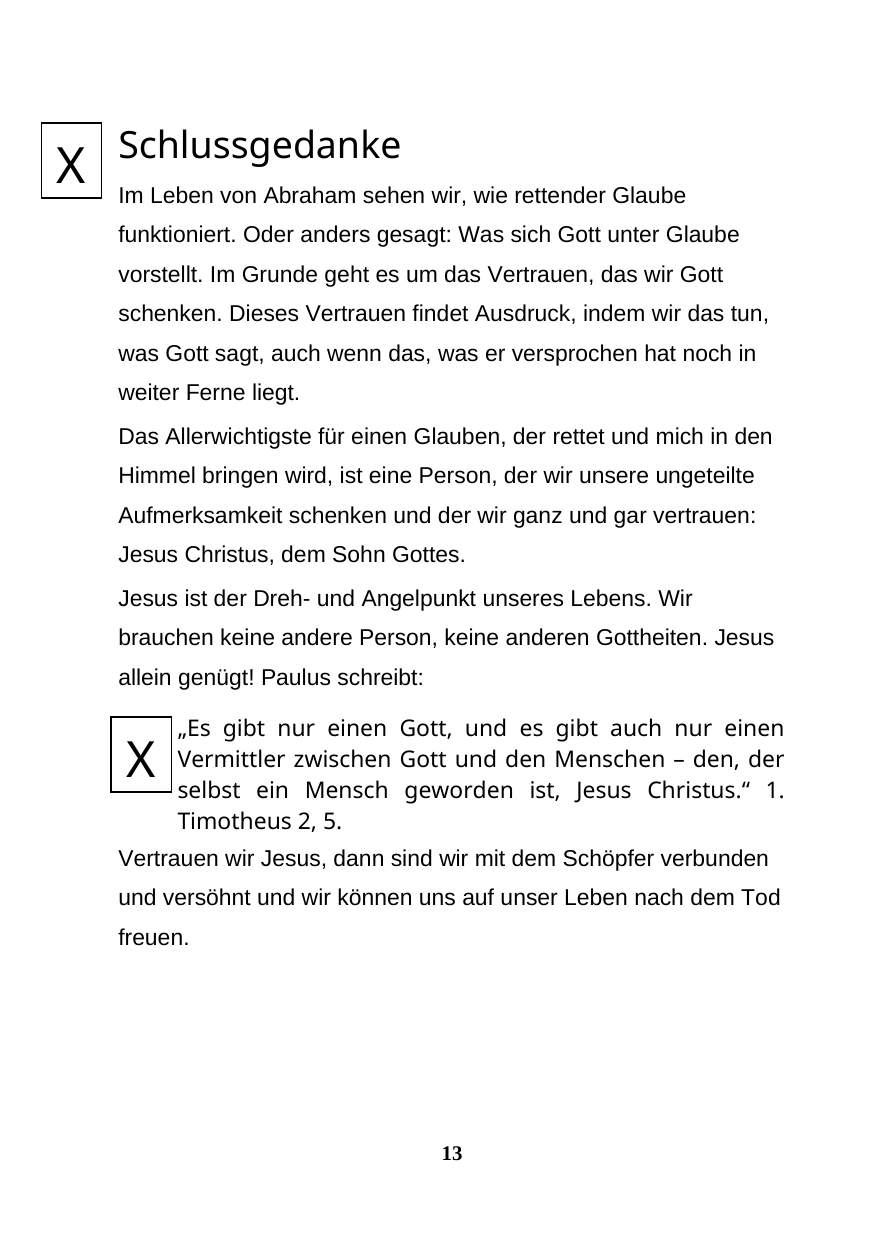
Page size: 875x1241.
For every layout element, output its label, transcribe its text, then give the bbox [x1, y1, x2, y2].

text Jesus ist der Dreh- und Angelpunkt unseres Lebens. Wir brauchen keine andere Person, keine anderen Gottheiten. Jesus allein genügt! Paulus schreibt: [118, 585, 785, 690]
text Im Leben von Abraham sehen wir, wie rettender Glaube funktioniert. Oder anders gesagt: Was sich Gott unter Glaube vorstellt. Im Grunde geht es um das Vertrauen, das wir Gott schenken. Dieses Vertrauen findet Ausdruck, indem wir das tun, was Gott sagt, auch wenn das, was er versprochen hat noch in weiter Ferne liegt. [118, 182, 785, 405]
text Schlussgedanke [118, 118, 785, 169]
text Das Allerwichtigste für einen Glauben, der rettet und mich in den Himmel bringen wird, ist eine Person, der wir unsere ungeteilte Aufmerksamkeit schenken und der wir ganz und gar vertrauen: Jesus Christus, dem Sohn Gottes. [118, 423, 785, 567]
text „Es gibt nur einen Gott, und es gibt auch nur einen Vermittler zwischen Gott und den Menschen – den, der selbst ein Mensch geworden ist, Jesus Christus.“ 1. Timotheus 2, 5. [177, 712, 785, 837]
text Vertrauen wir Jesus, dann sind wir mit dem Schöpfer verbunden und versöhnt und wir können uns auf unser Leben nach dem Tod freuen. [118, 845, 785, 950]
